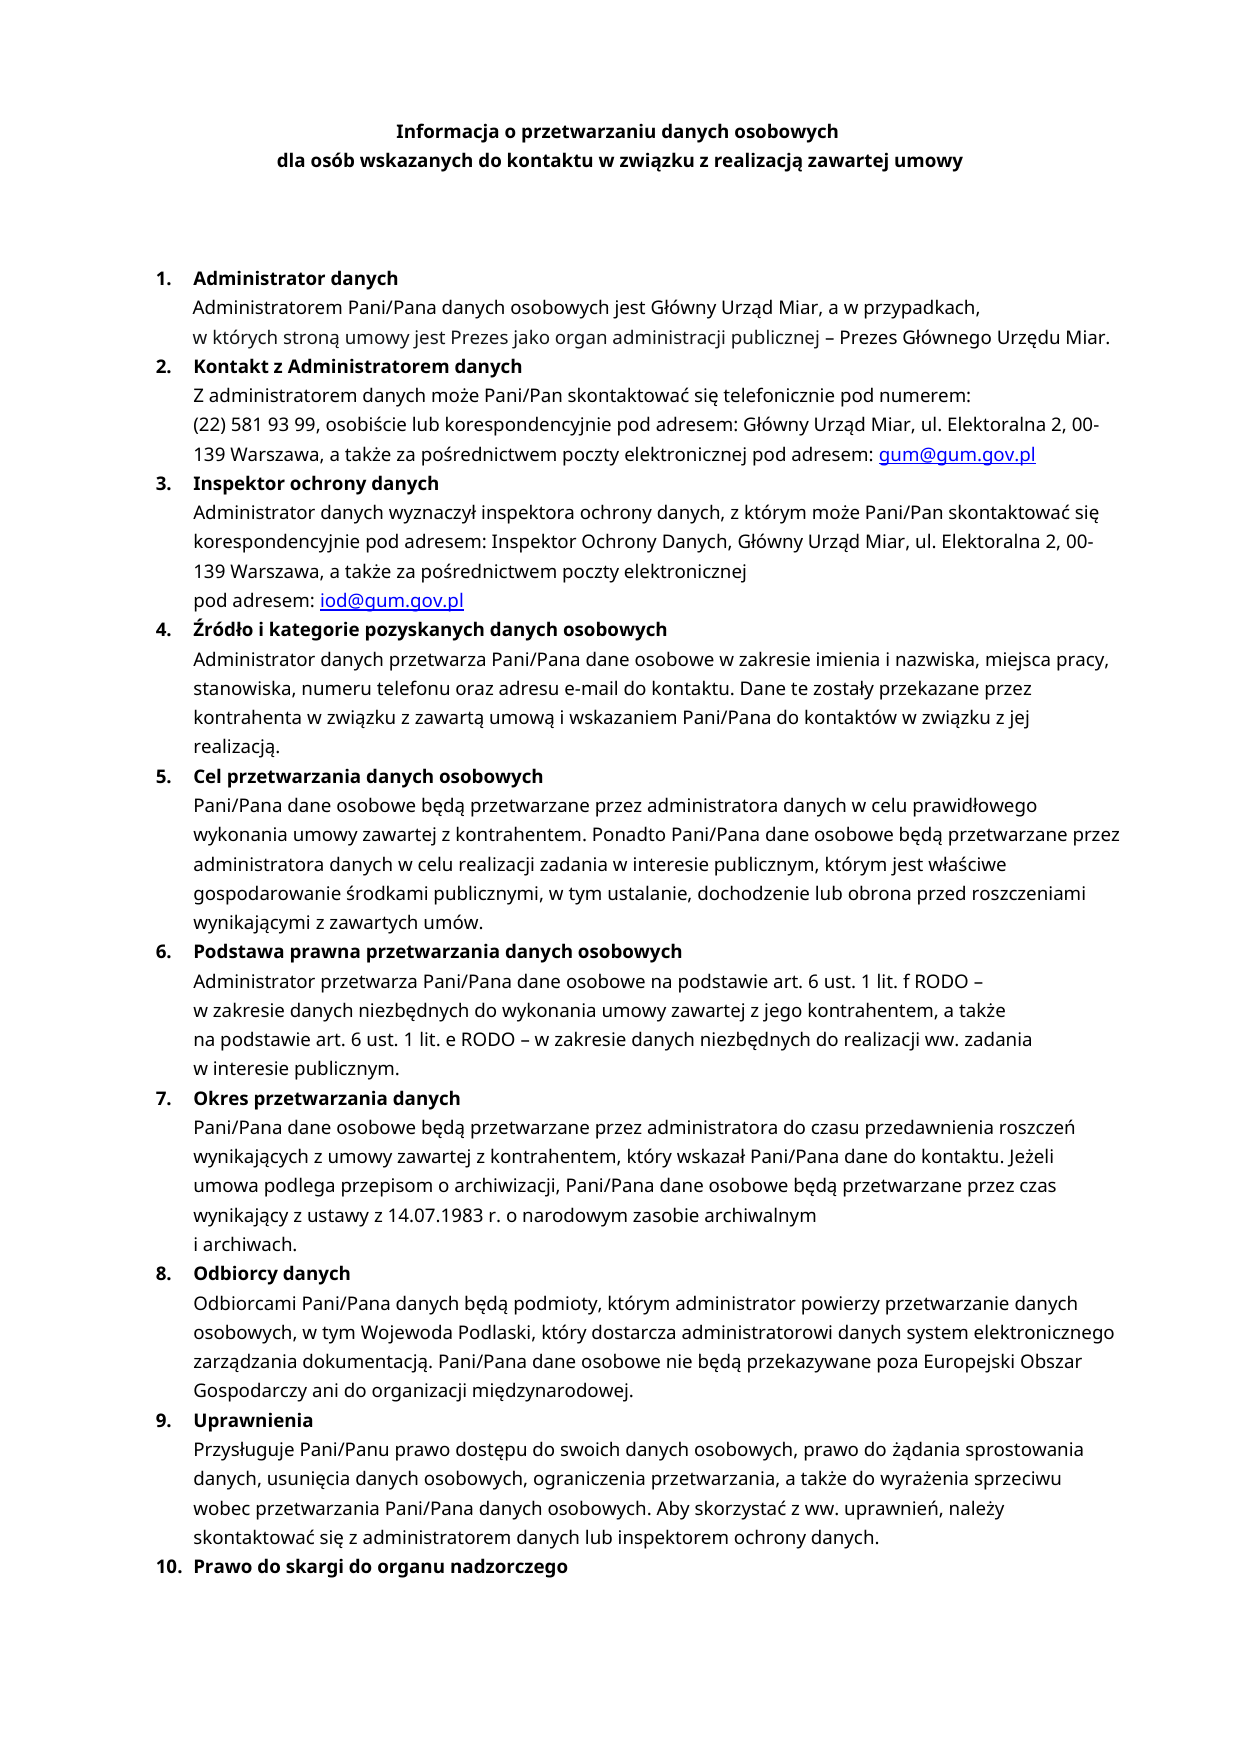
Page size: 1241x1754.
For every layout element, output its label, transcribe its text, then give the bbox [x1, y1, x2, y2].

list Inspektor ochrony danych [156, 470, 1122, 496]
list Pani/Pana dane osobowe będą przetwarzane przez administratora do czasu przedawnienia roszczeń wynikających z umowy zawartej z kontrahentem, który wskazał Pani/Pana dane do kontaktu. Jeżeli umowa podlega przepisom o archiwizacji, Pani/Pana dane osobowe będą przetwarzane przez czas wynikający z ustawy z 14.07.1983 r. o narodowym zasobie archiwalnym i archiwach. [193, 1114, 1122, 1257]
list Z administratorem danych może Pani/Pan skontaktować się telefonicznie pod numerem: (22) 581 93 99, osobiście lub korespondencyjnie pod adresem: Główny Urząd Miar, ul. Elektoralna 2, 00-139 Warszawa, a także za pośrednictwem poczty elektronicznej pod adresem: gum@gum.gov.pl [193, 382, 1122, 467]
list Kontakt z Administratorem danych [156, 353, 1122, 379]
list Źródło i kategorie pozyskanych danych osobowych [156, 617, 1122, 642]
list Odbiorcami Pani/Pana danych będą podmioty, którym administrator powierzy przetwarzanie danych osobowych, w tym Wojewoda Podlaski, który dostarcza administratorowi danych system elektronicznego zarządzania dokumentacją. Pani/Pana dane osobowe nie będą przekazywane poza Europejski Obszar Gospodarczy ani do organizacji międzynarodowej. [193, 1290, 1122, 1403]
list Przysługuje Pani/Panu prawo dostępu do swoich danych osobowych, prawo do żądania sprostowania danych, usunięcia danych osobowych, ograniczenia przetwarzania, a także do wyrażenia sprzeciwu wobec przetwarzania Pani/Pana danych osobowych. Aby skorzystać z ww. uprawnień, należy skontaktować się z administratorem danych lub inspektorem ochrony danych. [193, 1436, 1122, 1549]
list Administratorem Pani/Pana danych osobowych jest Główny Urząd Miar, a w przypadkach, w których stroną umowy jest Prezes jako organ administracji publicznej – Prezes Głównego Urzędu Miar. [192, 295, 1122, 349]
list Administrator danych wyznaczył inspektora ochrony danych, z którym może Pani/Pan skontaktować się korespondencyjnie pod adresem: Inspektor Ochrony Danych, Główny Urząd Miar, ul. Elektoralna 2, 00-139 Warszawa, a także za pośrednictwem poczty elektronicznej pod adresem: iod@gum.gov.pl [193, 499, 1122, 613]
list Cel przetwarzania danych osobowych [156, 763, 1122, 788]
text Informacja o przetwarzaniu danych osobowych dla osób wskazanych do kontaktu w związku z realizacją zawartej umowy [118, 118, 1122, 173]
list Pani/Pana dane osobowe będą przetwarzane przez administratora danych w celu prawidłowego wykonania umowy zawartej z kontrahentem. Ponadto Pani/Pana dane osobowe będą przetwarzane przez administratora danych w celu realizacji zadania w interesie publicznym, którym jest właściwe gospodarowanie środkami publicznymi, w tym ustalanie, dochodzenie lub obrona przed roszczeniami wynikającymi z zawartych umów. [193, 792, 1122, 935]
list Odbiorcy danych [156, 1261, 1122, 1286]
list Administrator danych przetwarza Pani/Pana dane osobowe w zakresie imienia i nazwiska, miejsca pracy, stanowiska, numeru telefonu oraz adresu e-mail do kontaktu. Dane te zostały przekazane przez kontrahenta w związku z zawartą umową i wskazaniem Pani/Pana do kontaktów w związku z jej realizacją. [193, 646, 1122, 759]
list Uprawnienia [156, 1407, 1122, 1432]
list Administrator danych [156, 265, 1122, 291]
list Podstawa prawna przetwarzania danych osobowych [156, 939, 1122, 964]
list Administrator przetwarza Pani/Pana dane osobowe na podstawie art. 6 ust. 1 lit. f RODO – w zakresie danych niezbędnych do wykonania umowy zawartej z jego kontrahentem, a także na podstawie art. 6 ust. 1 lit. e RODO – w zakresie danych niezbędnych do realizacji ww. zadania w interesie publicznym. [193, 968, 1122, 1081]
list Prawo do skargi do organu nadzorczego [156, 1553, 1122, 1579]
list Okres przetwarzania danych [156, 1085, 1122, 1111]
